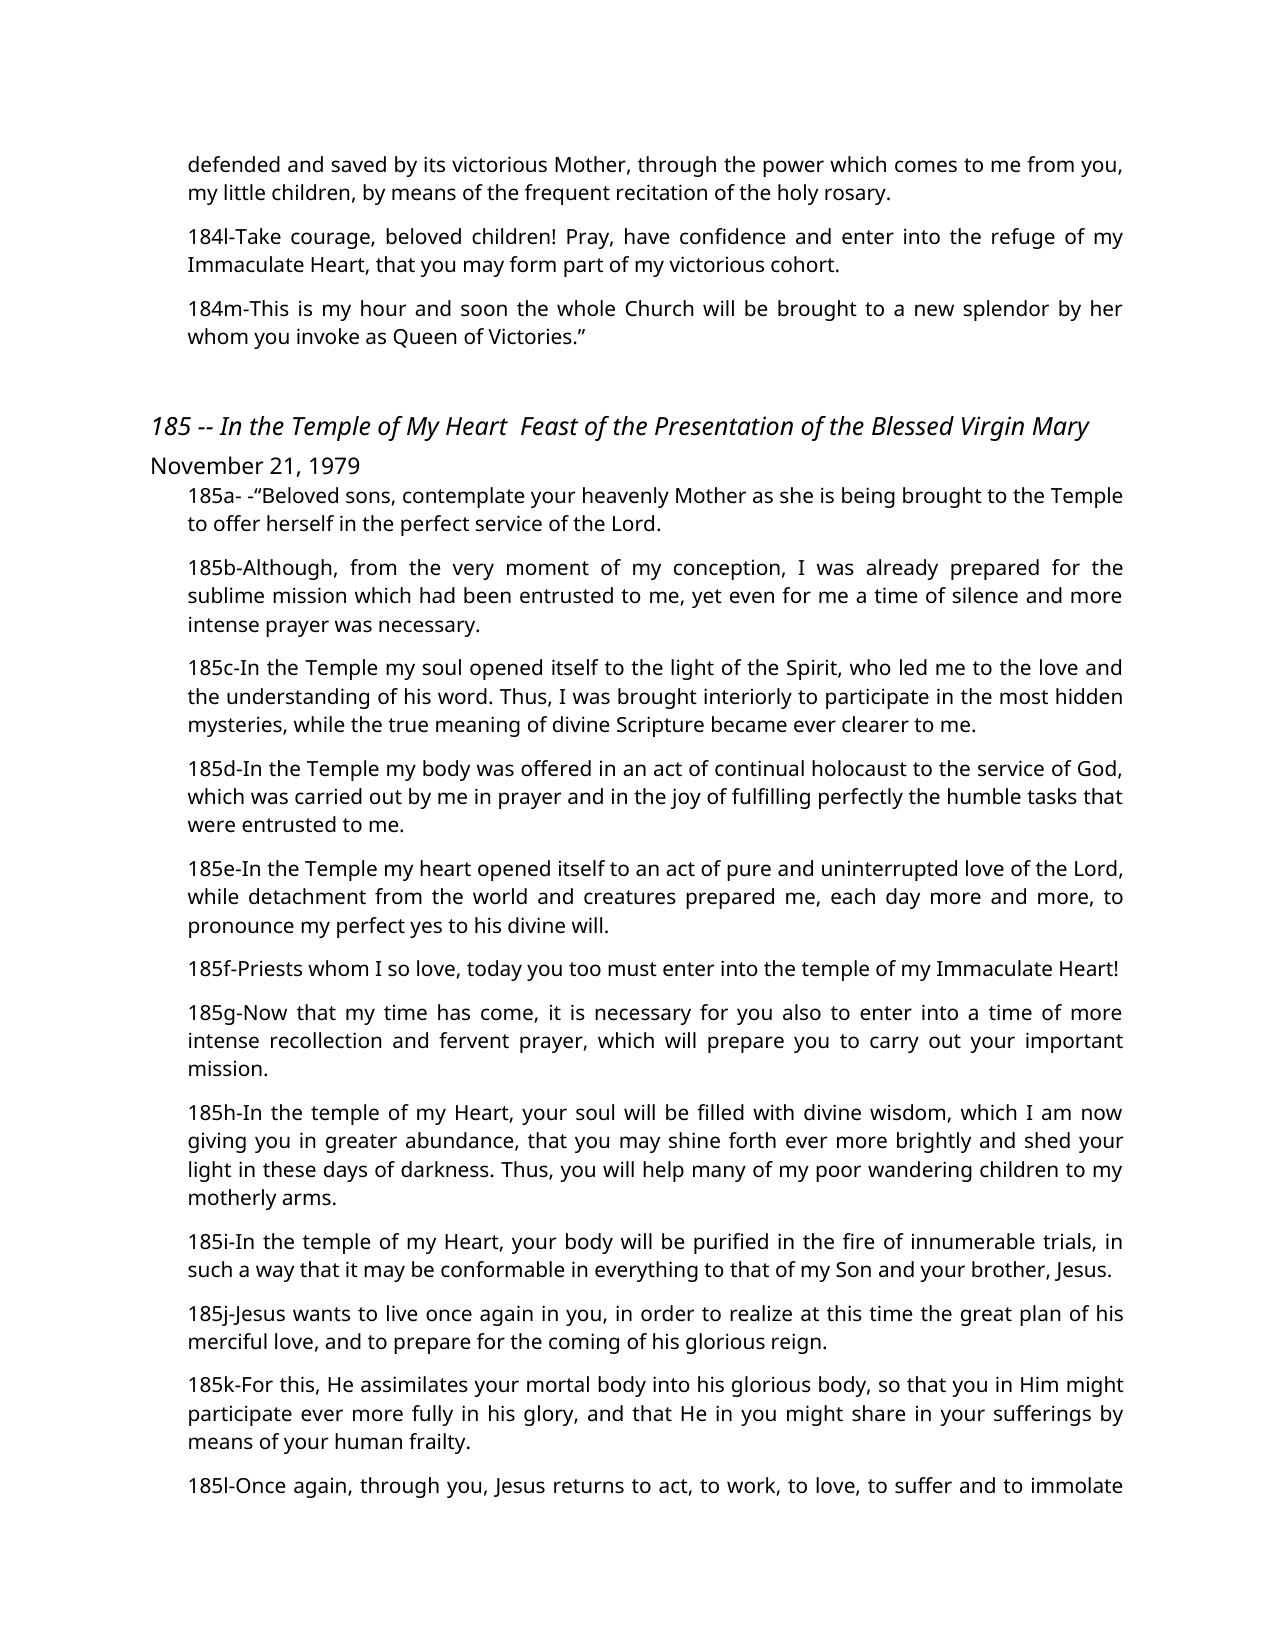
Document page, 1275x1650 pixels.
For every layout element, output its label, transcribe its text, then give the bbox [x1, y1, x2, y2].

text 185k-For this, He assimilates your mortal body into his glorious body, so that you in Him might participate ever more fully in his glory, and that He in you might share in your sufferings by means of your human frailty. [187, 1371, 1125, 1456]
text 185d-In the Temple my body was offered in an act of continual holocaust to the service of God, which was carried out by me in prayer and in the joy of fulfilling perfectly the humble tasks that were entrusted to me. [187, 754, 1125, 839]
text 185e-In the Temple my heart opened itself to an act of pure and uninterrupted love of the Lord, while detachment from the world and creatures prepared me, each day more and more, to pronounce my perfect yes to his divine will. [187, 854, 1125, 939]
text 184m-This is my hour and soon the whole Church will be brought to a new splendor by her whom you invoke as Queen of Victories.” [187, 294, 1125, 351]
text 185b-Although, from the very moment of my conception, I was already prepared for the sublime mission which had been entrusted to me, yet even for me a time of silence and more intense prayer was necessary. [187, 553, 1125, 638]
text 185i-In the temple of my Heart, your body will be purified in the fire of innumerable trials, in such a way that it may be conformable in everything to that of my Son and your brother, Jesus. [187, 1227, 1125, 1284]
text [187, 150, 1125, 207]
text November 21, 1979 [150, 450, 1125, 481]
subtitle 185 -- In the Temple of My Heart Feast of the Presentation of the Blessed Virgin Mary [150, 409, 1125, 443]
text 185a- -“Beloved sons, contemplate your heavenly Mother as she is being brought to the Temple to offer herself in the perfect service of the Lord. [187, 481, 1125, 538]
text 185j-Jesus wants to live once again in you, in order to realize at this time the great plan of his merciful love, and to prepare for the coming of his glorious reign. [187, 1299, 1125, 1356]
text 185f-Priests whom I so love, today you too must enter into the temple of my Immaculate Heart! [187, 954, 1125, 983]
text 184l-Take courage, beloved children! Pray, have confidence and enter into the refuge of my Immaculate Heart, that you may form part of my victorious cohort. [187, 222, 1125, 279]
text 185g-Now that my time has come, it is necessary for you also to enter into a time of more intense recollection and fervent prayer, which will prepare you to carry out your important mission. [187, 998, 1125, 1083]
text 185h-In the temple of my Heart, your soul will be filled with divine wisdom, which I am now giving you in greater abundance, that you may shine forth ever more brightly and shed your light in these days of darkness. Thus, you will help many of my poor wandering children to my motherly arms. [187, 1098, 1125, 1212]
text 185c-In the Temple my soul opened itself to the light of the Spirit, who led me to the love and the understanding of his word. Thus, I was brought interiorly to participate in the most hidden mysteries, while the true meaning of divine Scripture became ever clearer to me. [187, 653, 1125, 739]
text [187, 1471, 1125, 1499]
